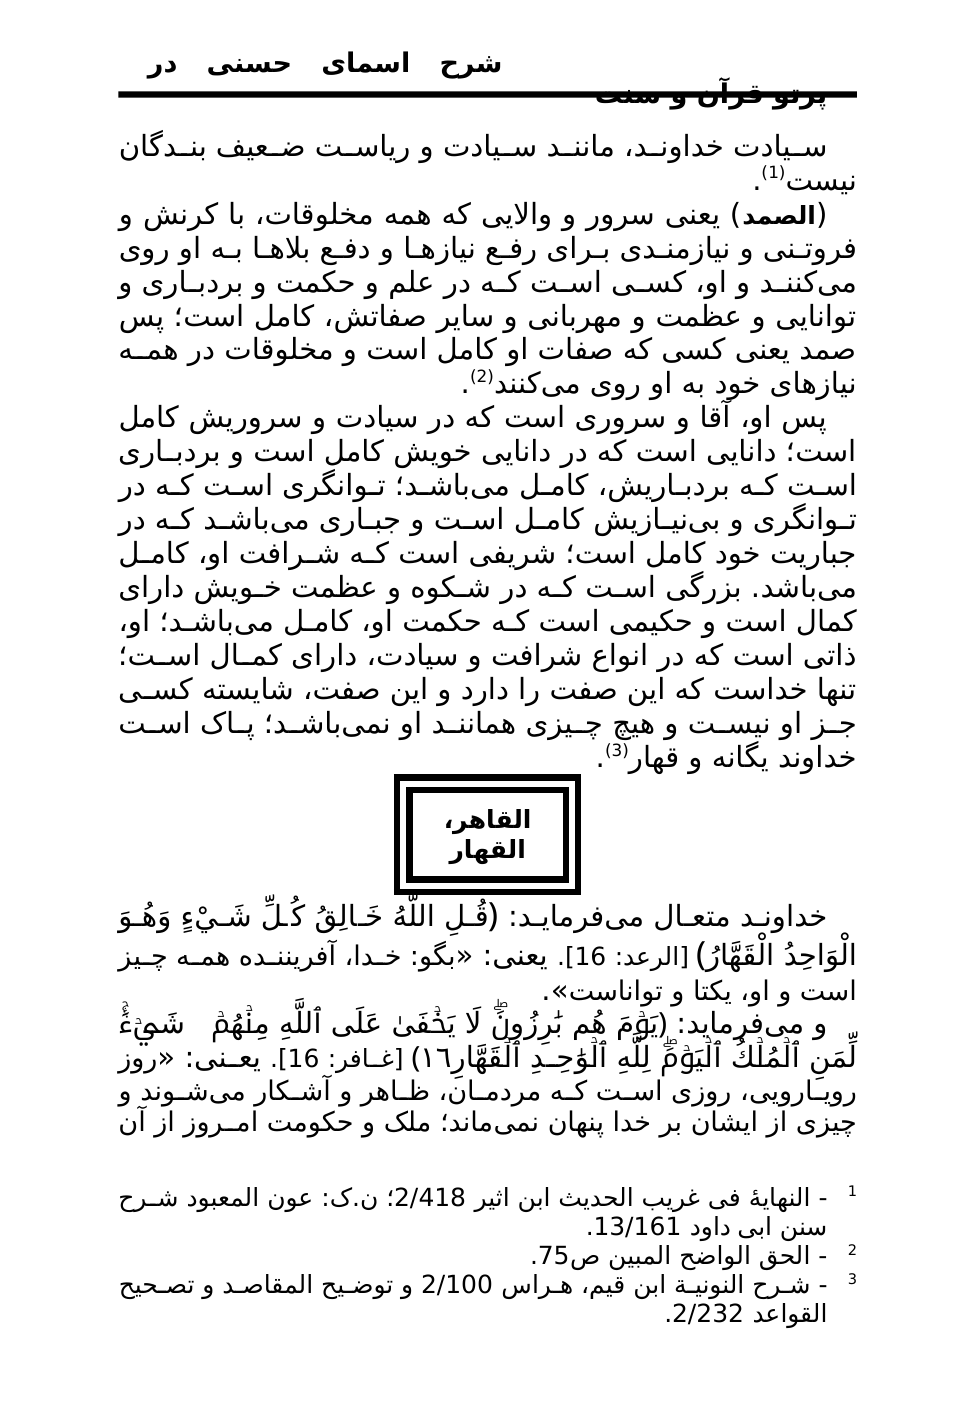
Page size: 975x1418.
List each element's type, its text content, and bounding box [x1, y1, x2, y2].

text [118, 1007, 857, 1138]
text (الصمد) یعنی سرور و والایی که همه مخلوقات، با کرنش و فروتنی و نیازمندی برای رفع نیازها و دفع بلاها به او روی می‌کنند و او، کسی است که در علم و حکمت و بردباری و توانایی و عظمت و مهربانی و سایر صفاتش، کامل است؛ پس صمد یعنی کسی که صفات او کامل است و مخلوقات در همه نیازهای خود به او روی می‌کنند(). [118, 197, 857, 401]
table_header القاهر، القهار [403, 781, 572, 876]
text پس او، آقا و سروری است که در سیادت و سروریش کامل است؛ دانایی است که در دانایی خویش کامل است و بردباری است که بردباریش، کامل می‌باشد؛ توانگری است که در توانگری و بی‌نیازیش کامل است و جباری می‌باشد که در جباریت خود کامل است؛ شریفی است که شرافت او، کامل می‌باشد. بزرگی است که در شکوه و عظمت خویش دارای کمال است و حکیمی است که حکمت او، کامل می‌باشد؛ او، ذاتی است که در انواع شرافت و سیادت، دارای کمال است؛ تنها خداست که این صفت را دارد و این صفت، شایسته کسی جز او نیست و هیچ چیزی همانند او نمی‌باشد؛ پاک است خداوند یگانه و قهار(). [118, 401, 857, 774]
text سیادت خداوند، مانند سیادت و ریاست ضعیف بندگان نیست(). [118, 129, 857, 197]
text خداوند متعال می‌فرماید: ﴿قُلِ اللَّهُ خَالِقُ كُلِّ شَيْءٍ وَهُوَ الْوَاحِدُ الْقَهَّارُ﴾ [الرعد: 16]. یعنی: «بگو: خدا، آفریننده همه چیز است و او، یکتا و تواناست». [118, 895, 857, 1007]
